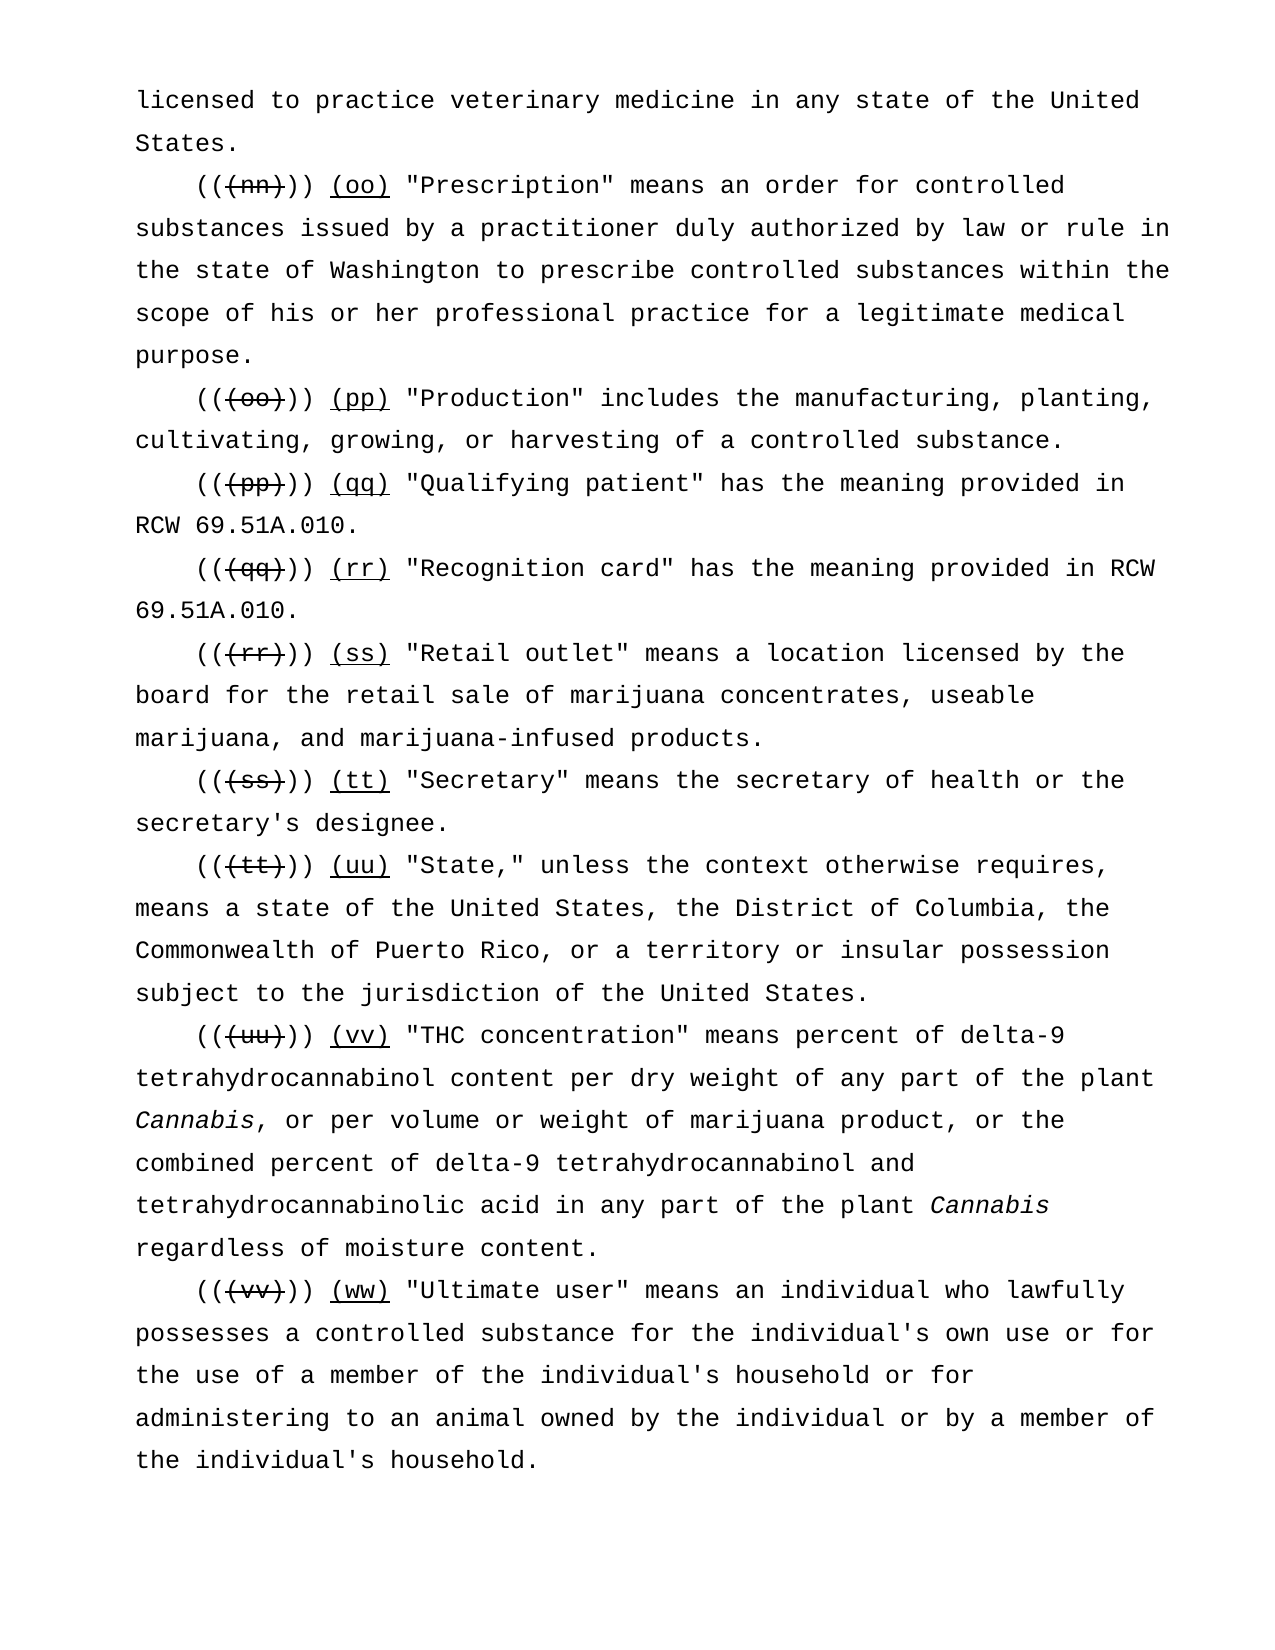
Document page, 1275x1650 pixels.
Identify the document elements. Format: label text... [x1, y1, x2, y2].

text (((vv))) (ww) "Ultimate user" means an individual who lawfully possesses a controlled substance for the individual's own use or for the use of a member of the individual's household or for administering to an animal owned by the individual or by a member of the individual's household. [135, 1265, 1170, 1477]
text (((oo))) (pp) "Production" includes the manufacturing, planting, cultivating, growing, or harvesting of a controlled substance. [135, 372, 1170, 457]
text (((qq))) (rr) "Recognition card" has the meaning provided in RCW 69.51A.010. [135, 542, 1170, 627]
text (((ss))) (tt) "Secretary" means the secretary of health or the secretary's designee. [135, 755, 1170, 840]
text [135, 75, 1170, 160]
text (((tt))) (uu) "State," unless the context otherwise requires, means a state of the United States, the District of Columbia, the Commonwealth of Puerto Rico, or a territory or insular possession subject to the jurisdiction of the United States. [135, 840, 1170, 1010]
text (((rr))) (ss) "Retail outlet" means a location licensed by the board for the retail sale of marijuana concentrates, useable marijuana, and marijuana-infused products. [135, 627, 1170, 755]
text (((pp))) (qq) "Qualifying patient" has the meaning provided in RCW 69.51A.010. [135, 457, 1170, 542]
text (((nn))) (oo) "Prescription" means an order for controlled substances issued by a practitioner duly authorized by law or rule in the state of Washington to prescribe controlled substances within the scope of his or her professional practice for a legitimate medical purpose. [135, 160, 1170, 372]
text (((uu))) (vv) "THC concentration" means percent of delta-9 tetrahydrocannabinol content per dry weight of any part of the plant Cannabis, or per volume or weight of marijuana product, or the combined percent of delta-9 tetrahydrocannabinol and tetrahydrocannabinolic acid in any part of the plant Cannabis regardless of moisture content. [135, 1010, 1170, 1265]
